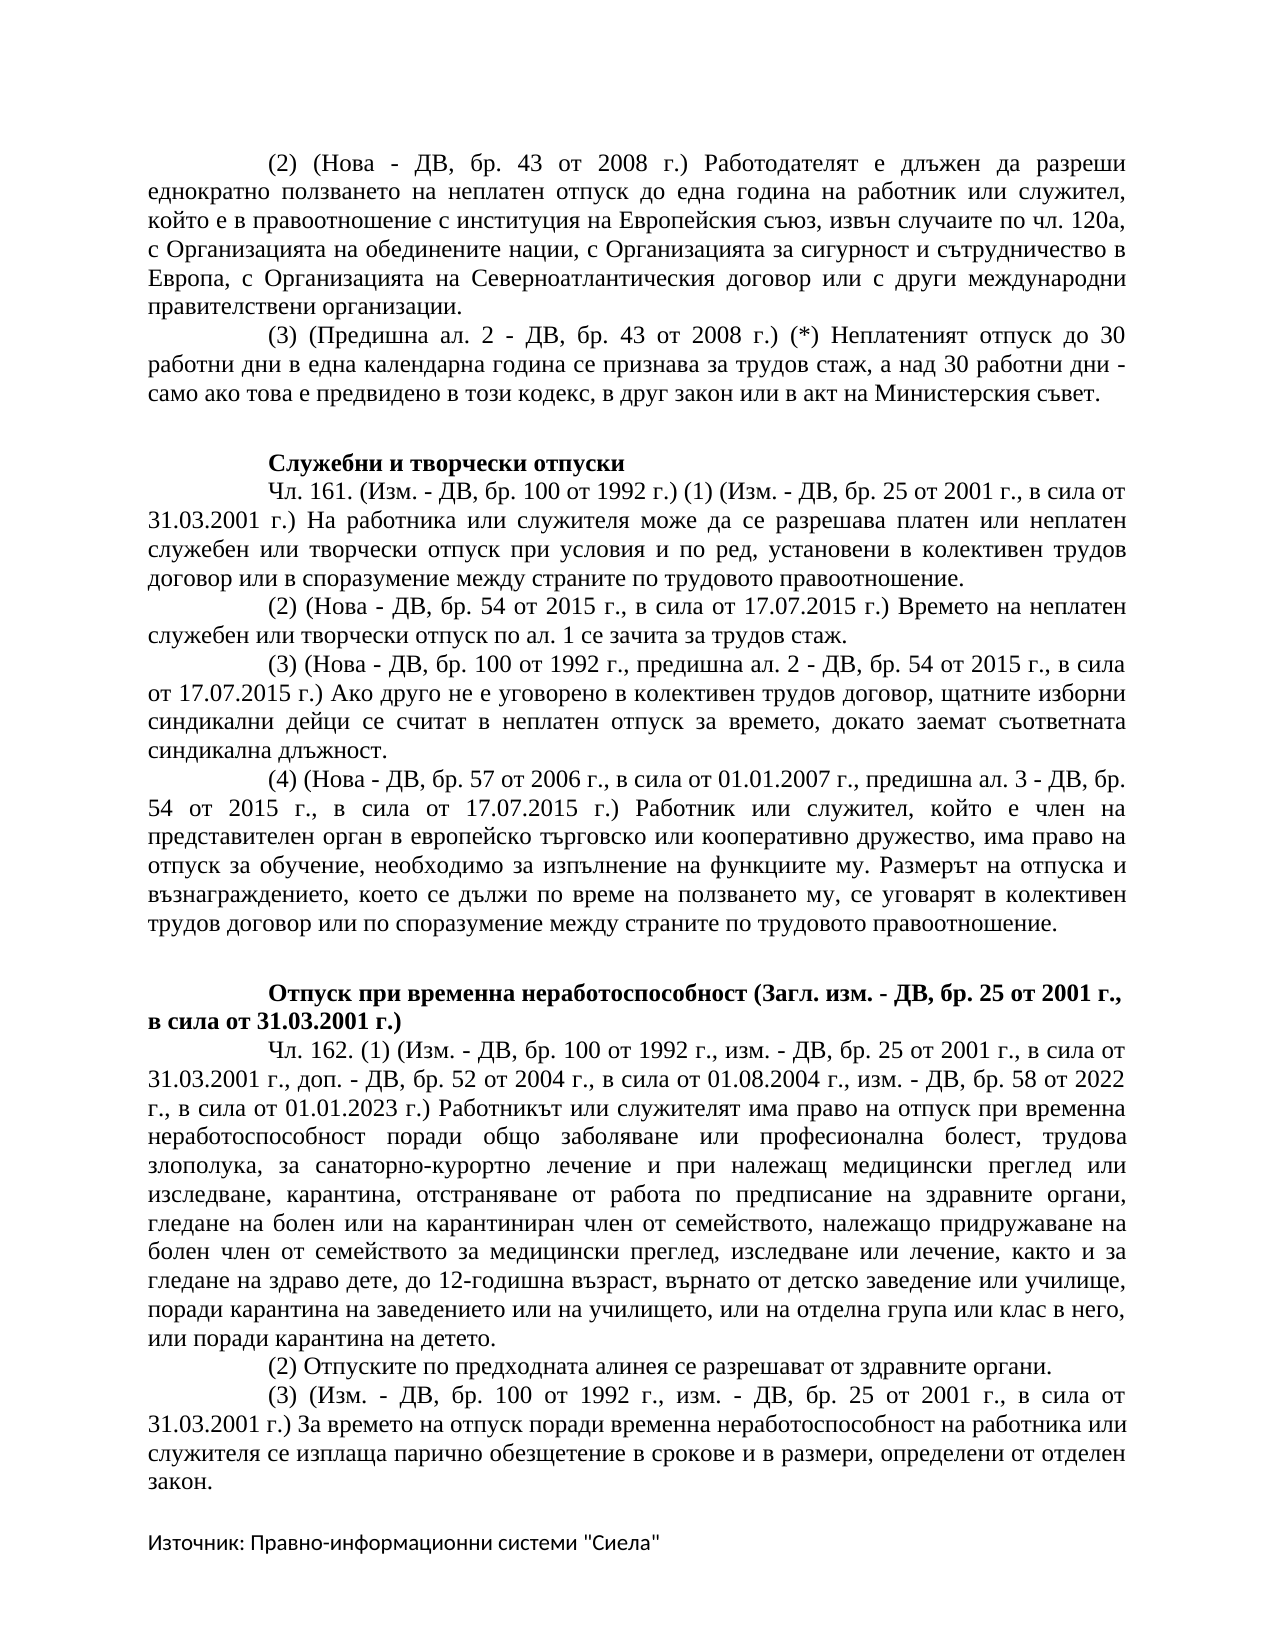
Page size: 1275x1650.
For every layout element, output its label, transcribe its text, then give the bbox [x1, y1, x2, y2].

text Служебни и творчески отпуски [148, 448, 1127, 476]
text (4) (Нова - ДВ, бр. 57 от 2006 г., в сила от 01.01.2007 г., предишна ал. 3 - ДВ, бр. 54 от 2015 г., в сила от 17.07.2015 г.) Работник или служител, който е член на представителен орган в европейско търговско или кооперативно дружество, има право на отпуск за обучение, необходимо за изпълнение на функциите му. Размерът на отпуска и възнаграждението, което се дължи по време на ползването му, се уговарят в колективен трудов договор или по споразумение между страните по трудовото правоотношение. [148, 764, 1127, 936]
text (2) Отпуските по предходната алинея се разрешават от здравните органи. [148, 1351, 1127, 1380]
text Отпуск при временна неработоспособност (Загл. изм. - ДВ, бр. 25 от 2001 г., в сила от 31.03.2001 г.) [148, 978, 1127, 1035]
text (3) (Изм. - ДВ, бр. 100 от 1992 г., изм. - ДВ, бр. 25 от 2001 г., в сила от 31.03.2001 г.) За времето на отпуск поради временна неработоспособност на работника или служителя се изплаща парично обезщетение в срокове и в размери, определени от отделен закон. [148, 1380, 1127, 1495]
text (2) (Нова - ДВ, бр. 43 от 2008 г.) Работодателят е длъжен да разреши еднократно ползването на неплатен отпуск до една година на работник или служител, който е в правоотношение с институция на Европейския съюз, извън случаите по чл. 120а, с Организацията на обединените нации, с Организацията за сигурност и сътрудничество в Европа, с Организацията на Северноатлантическия договор или с други международни правителствени организации. [148, 148, 1127, 320]
text Чл. 162. (1) (Изм. - ДВ, бр. 100 от 1992 г., изм. - ДВ, бр. 25 от 2001 г., в сила от 31.03.2001 г., доп. - ДВ, бр. 52 от 2004 г., в сила от 01.08.2004 г., изм. - ДВ, бр. 58 от 2022 г., в сила от 01.01.2023 г.) Работникът или служителят има право на отпуск при временна неработоспособност поради общо заболяване или професионална болест, трудова злополука, за санаторно-курортно лечение и при належащ медицински преглед или изследване, карантина, отстраняване от работа по предписание на здравните органи, гледане на болен или на карантиниран член от семейството, належащо придружаване на болен член от семейството за медицински преглед, изследване или лечение, както и за гледане на здраво дете, до 12-годишна възраст, върнато от детско заведение или училище, поради карантина на заведението или на училището, или на отделна група или клас в него, или поради карантина на детето. [148, 1035, 1127, 1351]
text Чл. 161. (Изм. - ДВ, бр. 100 от 1992 г.) (1) (Изм. - ДВ, бр. 25 от 2001 г., в сила от 31.03.2001 г.) На работника или служителя може да се разрешава платен или неплатен служебен или творчески отпуск при условия и по ред, установени в колективен трудов договор или в споразумение между страните по трудовото правоотношение. [148, 476, 1127, 591]
text (2) (Нова - ДВ, бр. 54 от 2015 г., в сила от 17.07.2015 г.) Времето на неплатен служебен или творчески отпуск по ал. 1 се зачита за трудов стаж. [148, 591, 1127, 649]
text (3) (Нова - ДВ, бр. 100 от 1992 г., предишна ал. 2 - ДВ, бр. 54 от 2015 г., в сила от 17.07.2015 г.) Ако друго не е уговорено в колективен трудов договор, щатните изборни синдикални дейци се считат в неплатен отпуск за времето, докато заемат съответната синдикална длъжност. [148, 649, 1127, 764]
text (3) (Предишна ал. 2 - ДВ, бр. 43 от 2008 г.) (*) Неплатеният отпуск до 30 работни дни в една календарна година се признава за трудов стаж, а над 30 работни дни - само ако това е предвидено в този кодекс, в друг закон или в акт на Министерския съвет. [148, 320, 1127, 406]
